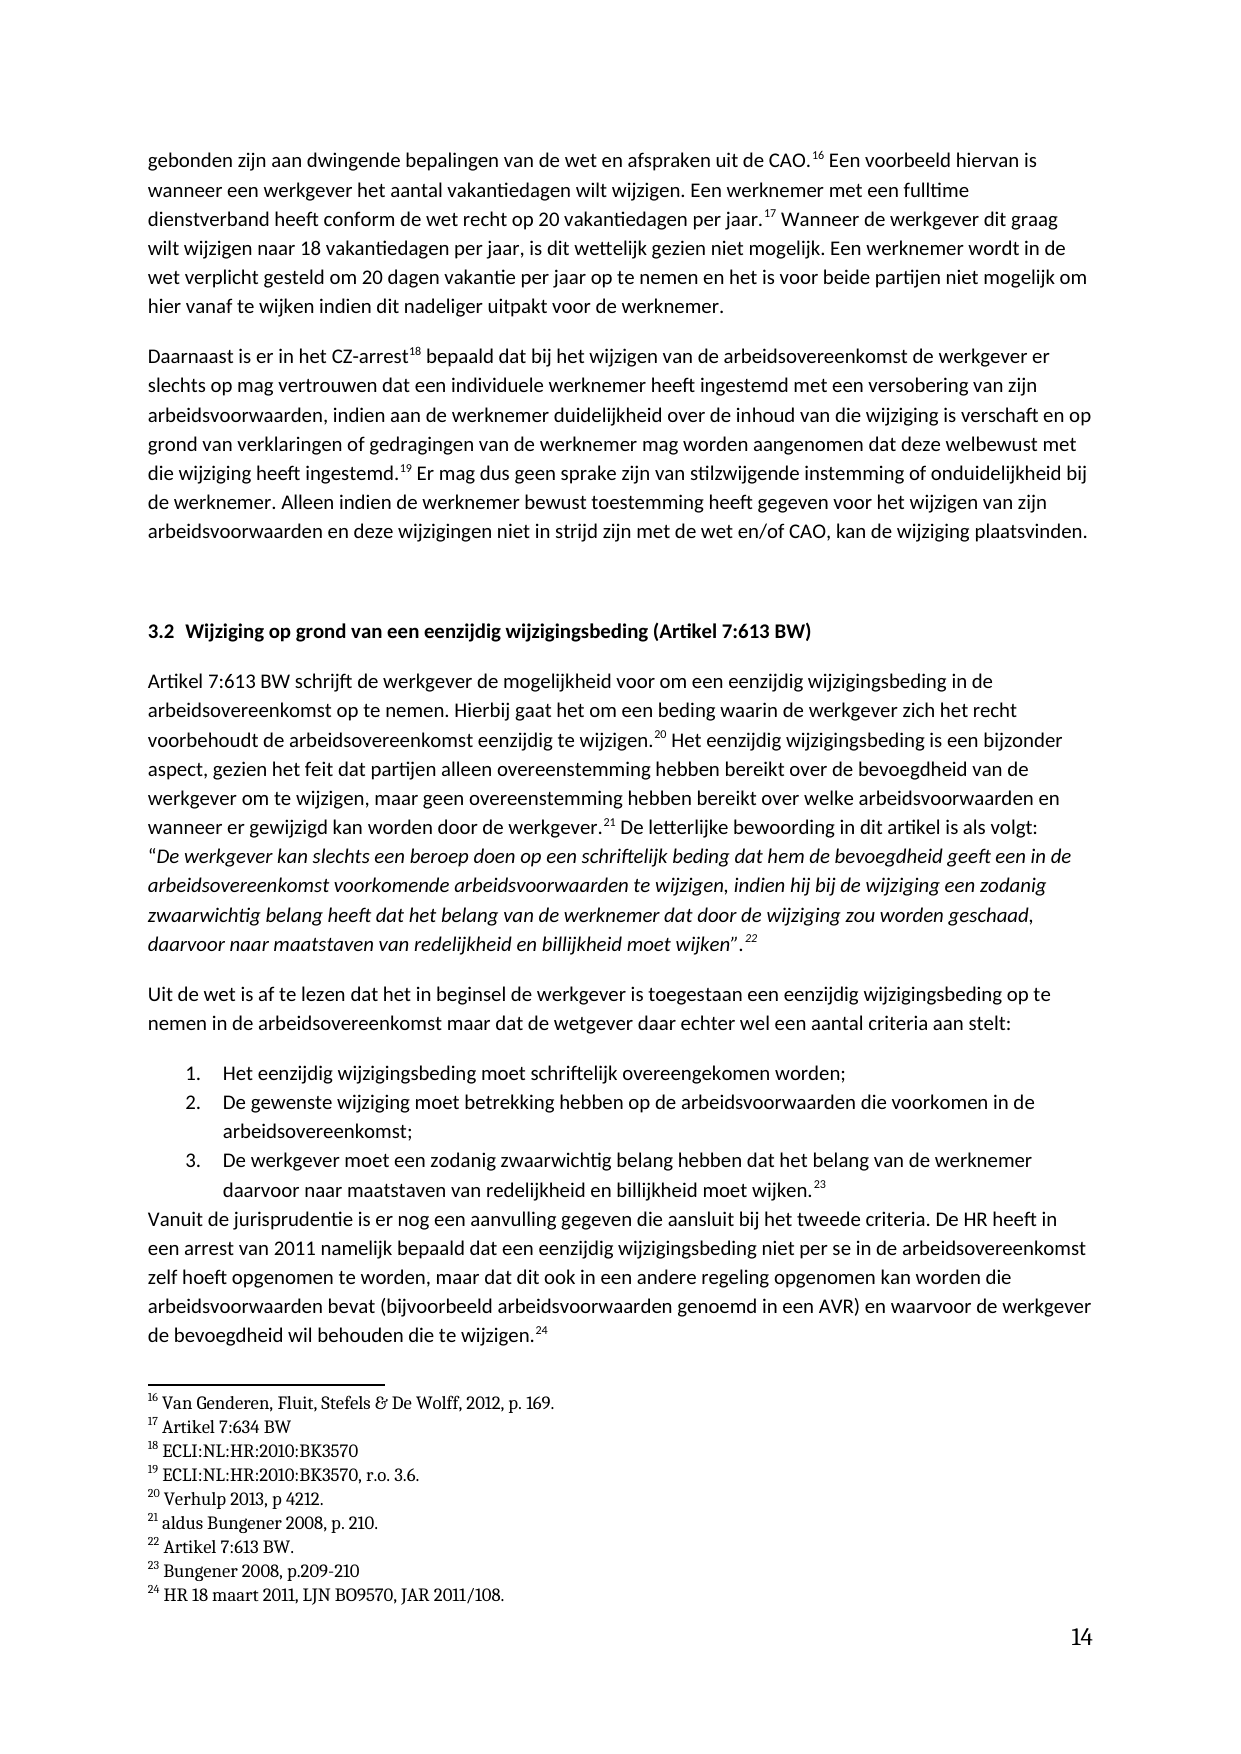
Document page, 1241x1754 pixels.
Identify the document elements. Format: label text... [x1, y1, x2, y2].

text “De werkgever kan slechts een beroep doen op een schriftelijk beding dat hem de bevoegdheid geeft een in de arbeidsovereenkomst voorkomende arbeidsvoorwaarden te wijzigen, indien hij bij de wijziging een zodanig zwaarwichtig belang heeft dat het belang van de werknemer dat door de wijziging zou worden geschaad, daarvoor naar maatstaven van redelijkheid en billijkheid moet wijken”. [148, 843, 1093, 956]
list De gewenste wijziging moet betrekking hebben op de arbeidsvoorwaarden die voorkomen in de arbeidsovereenkomst; [185, 1089, 1093, 1144]
list De werkgever moet een zodanig zwaarwichtig belang hebben dat het belang van de werknemer daarvoor naar maatstaven van redelijkheid en billijkheid moet wijken. [185, 1148, 1093, 1202]
list Het eenzijdig wijzigingsbeding moet schriftelijk overeengekomen worden; [185, 1060, 1093, 1086]
text Vanuit de jurisprudentie is er nog een aanvulling gegeven die aansluit bij het tweede criteria. De HR heeft in een arrest van 2011 namelijk bepaald dat een eenzijdig wijzigingsbeding niet per se in de arbeidsovereenkomst zelf hoeft opgenomen te worden, maar dat dit ook in een andere regeling opgenomen kan worden die arbeidsvoorwaarden bevat (bijvoorbeeld arbeidsvoorwaarden genoemd in een AVR) en waarvoor de werkgever de bevoegdheid wil behouden die te wijzigen. [148, 1206, 1093, 1348]
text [148, 148, 1093, 319]
text Uit de wet is af te lezen dat het in beginsel de werkgever is toegestaan een eenzijdig wijzigingsbeding op te nemen in de arbeidsovereenkomst maar dat de wetgever daar echter wel een aantal criteria aan stelt: [148, 981, 1093, 1036]
text Daarnaast is er in het CZ-arrest bepaald dat bij het wijzigen van de arbeidsovereenkomst de werkgever er slechts op mag vertrouwen dat een individuele werknemer heeft ingestemd met een versobering van zijn arbeidsvoorwaarden, indien aan de werknemer duidelijkheid over de inhoud van die wijziging is verschaft en op grond van verklaringen of gedragingen van de werknemer mag worden aangenomen dat deze welbewust met die wijziging heeft ingestemd. Er mag dus geen sprake zijn van stilzwijgende instemming of onduidelijkheid bij de werknemer. Alleen indien de werknemer bewust toestemming heeft gegeven voor het wijzigen van zijn arbeidsvoorwaarden en deze wijzigingen niet in strijd zijn met de wet en/of CAO, kan de wijziging plaatsvinden. [148, 343, 1093, 544]
list Wijziging op grond van een eenzijdig wijzigingsbeding (Artikel 7:613 BW) [148, 618, 1093, 644]
text Artikel 7:613 BW schrijft de werkgever de mogelijkheid voor om een eenzijdig wijzigingsbeding in de arbeidsovereenkomst op te nemen. Hierbij gaat het om een beding waarin de werkgever zich het recht voorbehoudt de arbeidsovereenkomst eenzijdig te wijzigen. Het eenzijdig wijzigingsbeding is een bijzonder aspect, gezien het feit dat partijen alleen overeenstemming hebben bereikt over de bevoegdheid van de werkgever om te wijzigen, maar geen overeenstemming hebben bereikt over welke arbeidsvoorwaarden en wanneer er gewijzigd kan worden door de werkgever. De letterlijke bewoording in dit artikel is als volgt: [148, 668, 1093, 840]
